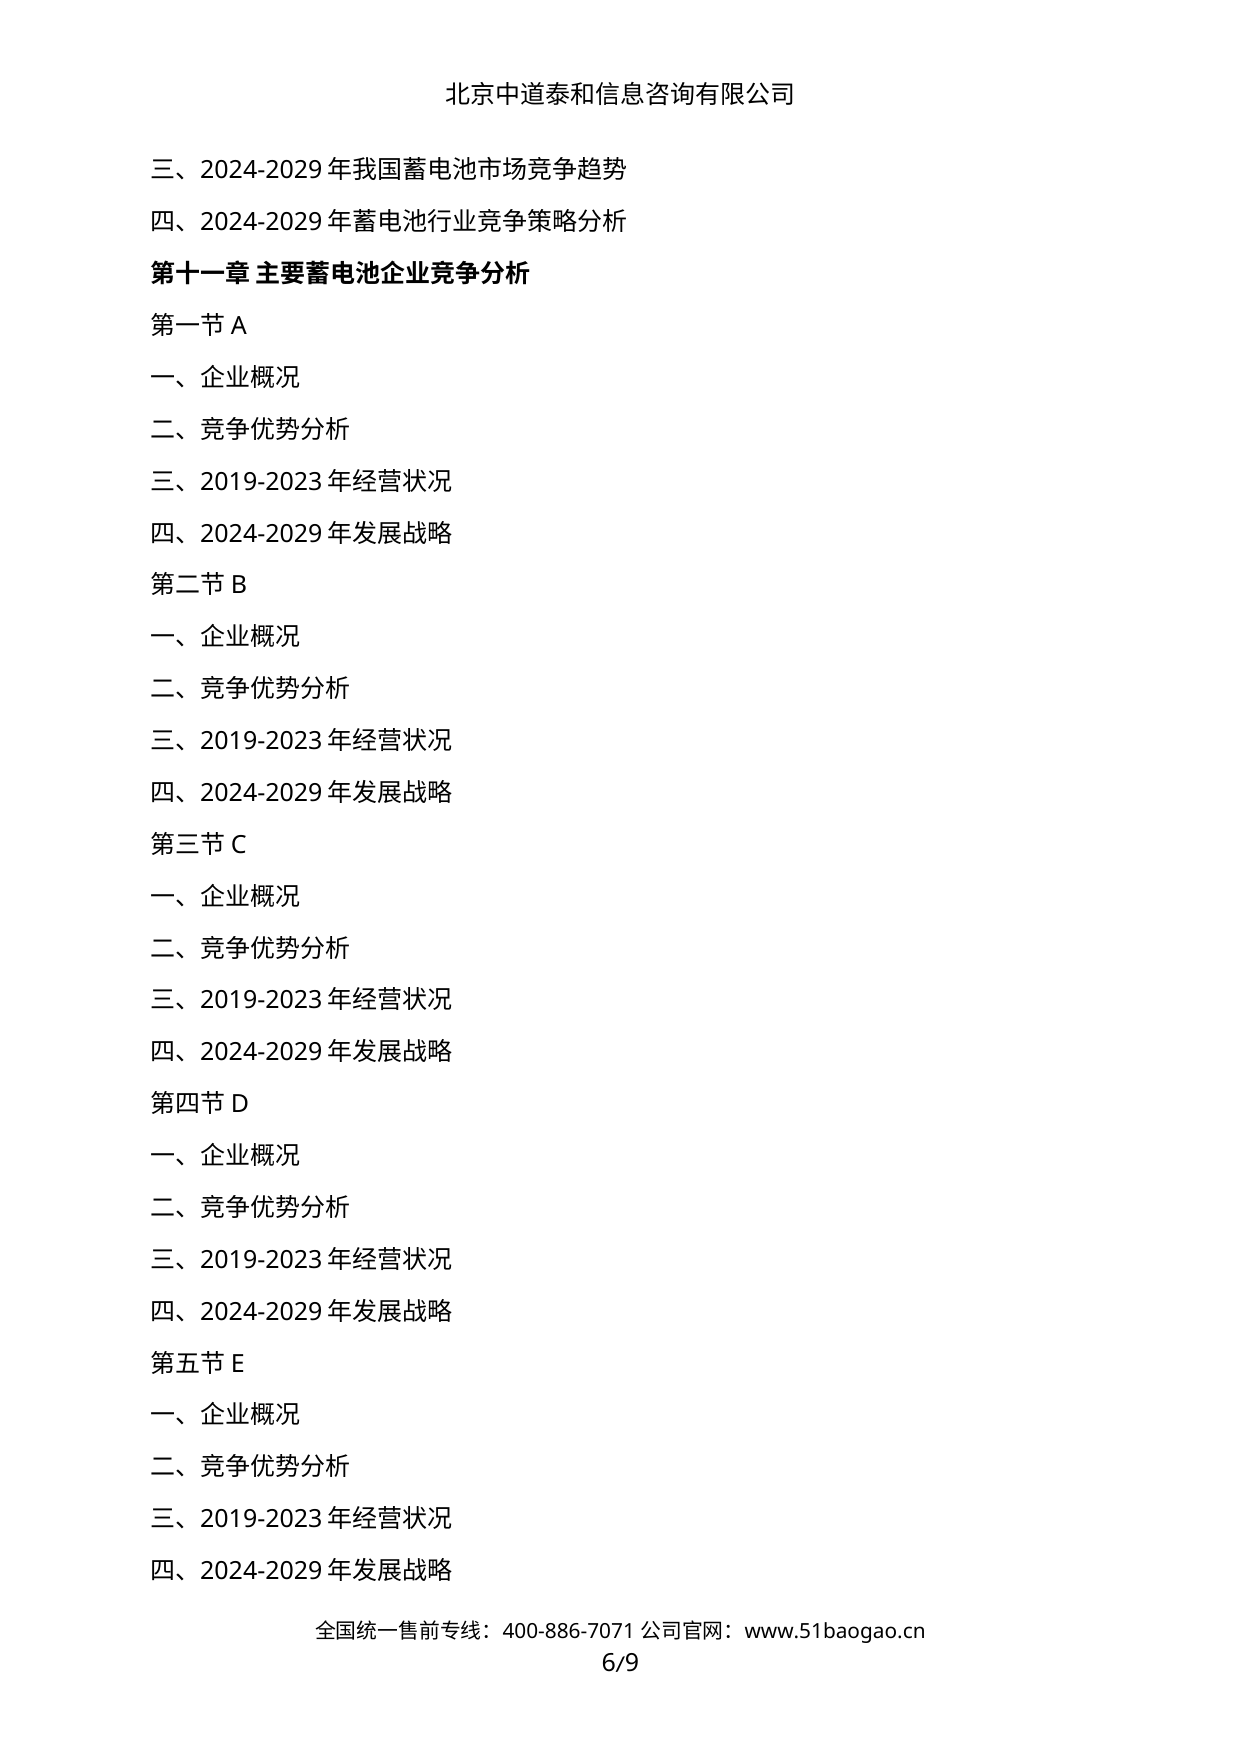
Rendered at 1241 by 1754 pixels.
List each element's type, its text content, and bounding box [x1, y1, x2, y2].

text 一、企业概况 [150, 617, 1090, 653]
text 第三节 C [150, 824, 1090, 861]
text 二、竞争优势分析 [150, 669, 1090, 705]
text 一、企业概况 [150, 876, 1090, 912]
text 二、竞争优势分析 [150, 1187, 1090, 1224]
text 第五节 E [150, 1343, 1090, 1379]
text 第四节 D [150, 1084, 1090, 1120]
text 第二节 B [150, 565, 1090, 601]
text 三、2019-2023年经营状况 [150, 721, 1090, 757]
text 第十一章 主要蓄电池企业竞争分析 [150, 254, 1090, 290]
text 二、竞争优势分析 [150, 928, 1090, 964]
text 一、企业概况 [150, 1395, 1090, 1431]
text 第一节 A [150, 306, 1090, 342]
text 一、企业概况 [150, 1136, 1090, 1172]
text 三、2019-2023年经营状况 [150, 461, 1090, 497]
text 一、企业概况 [150, 357, 1090, 394]
text 三、2019-2023年经营状况 [150, 1499, 1090, 1535]
text 四、2024-2029年蓄电池行业竞争策略分析 [150, 202, 1090, 238]
text 四、2024-2029年发展战略 [150, 772, 1090, 809]
text 四、2024-2029年发展战略 [150, 1291, 1090, 1327]
text 三、2024-2029年我国蓄电池市场竞争趋势 [150, 150, 1090, 186]
text 三、2019-2023年经营状况 [150, 1239, 1090, 1276]
text 二、竞争优势分析 [150, 409, 1090, 446]
text 四、2024-2029年发展战略 [150, 513, 1090, 549]
text 四、2024-2029年发展战略 [150, 1032, 1090, 1068]
text 三、2019-2023年经营状况 [150, 980, 1090, 1016]
text 二、竞争优势分析 [150, 1447, 1090, 1483]
text 四、2024-2029年发展战略 [150, 1551, 1090, 1587]
